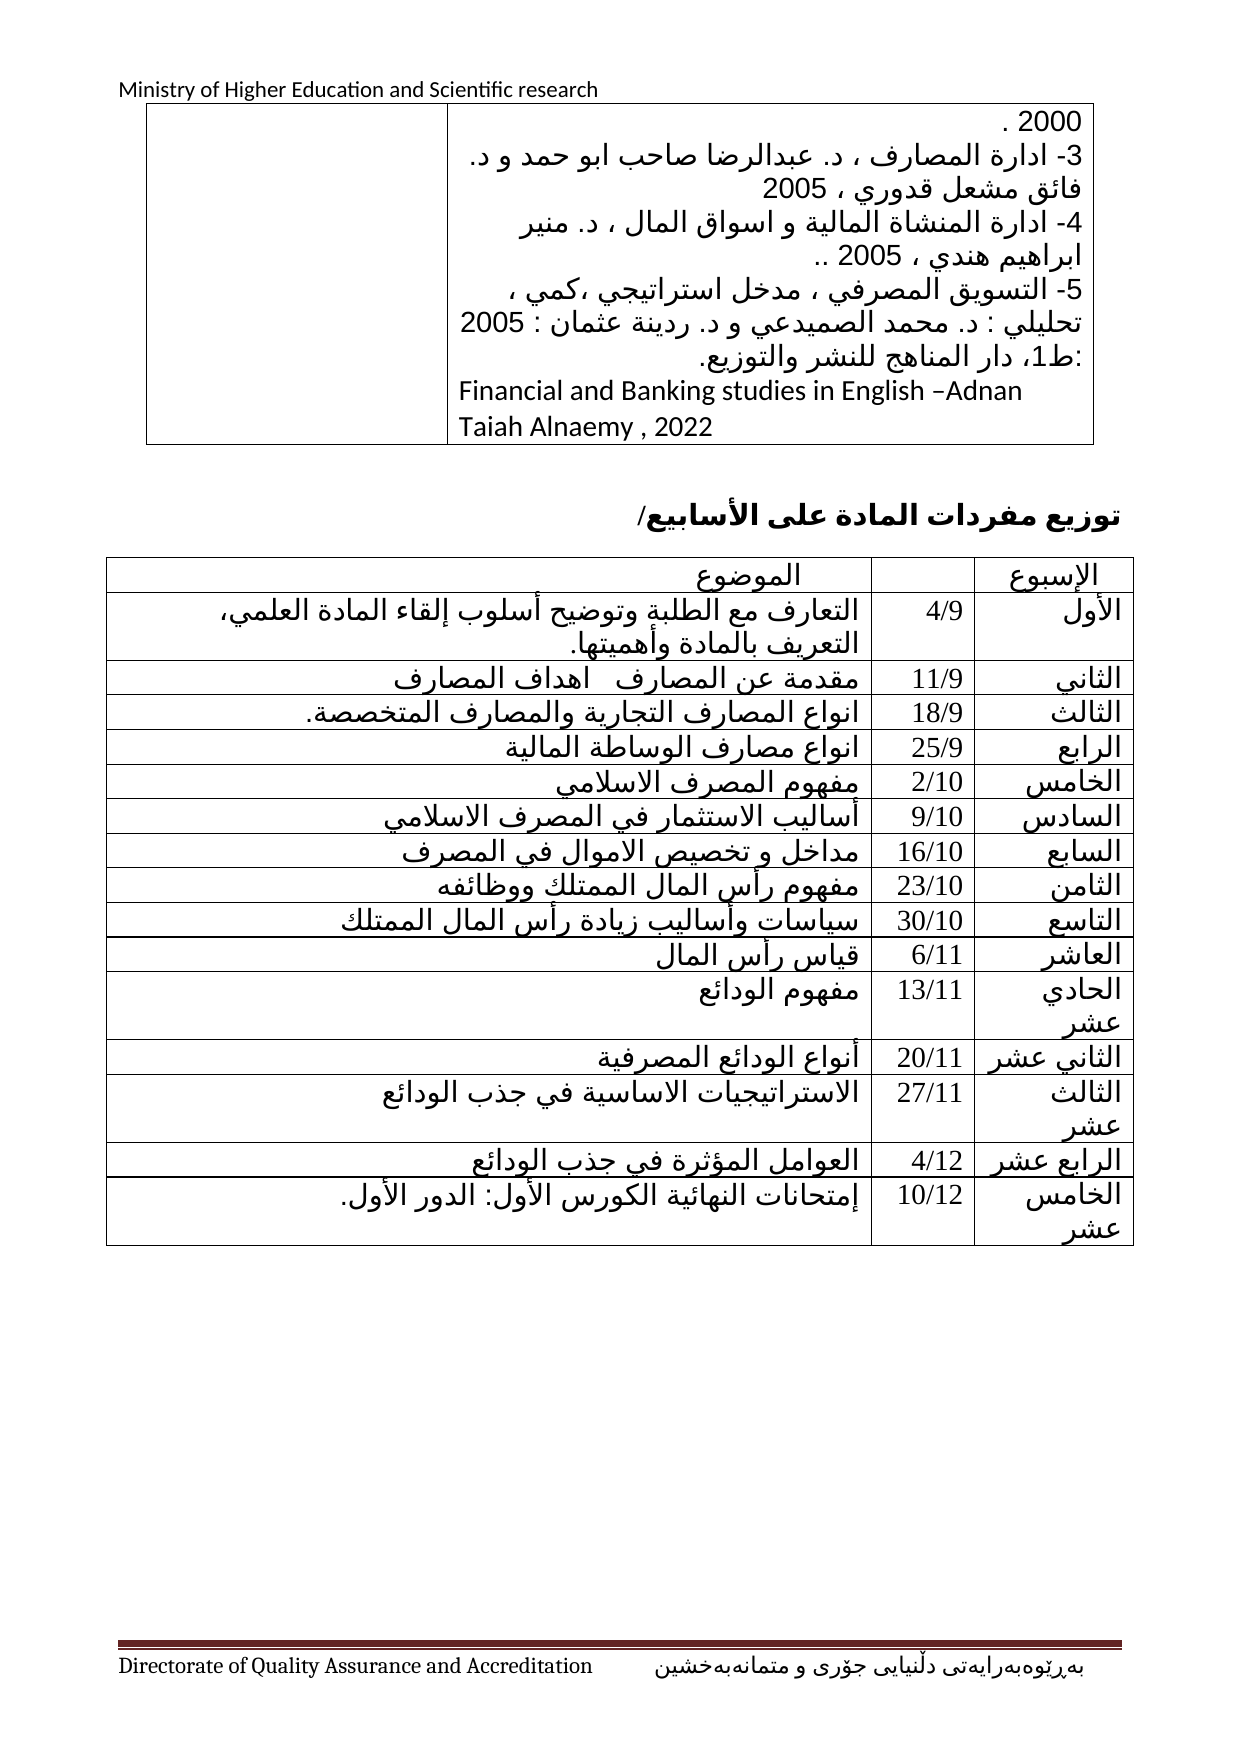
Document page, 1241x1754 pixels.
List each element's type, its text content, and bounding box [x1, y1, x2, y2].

table_cell أنواع الودائع المصرفية [107, 1040, 871, 1074]
table_cell إمتحانات النهائية الكورس الأول: الدور الأول. [107, 1178, 871, 1244]
table_cell الخامس عشر [975, 1178, 1133, 1244]
table_cell 13/11 [872, 972, 974, 1039]
table_header الإسبوع [975, 558, 1133, 592]
table_cell الثاني عشر [975, 1040, 1133, 1074]
table_cell 16/10 [872, 834, 974, 867]
table_cell 18/9 [872, 695, 974, 729]
table_cell مفهوم الودائع [107, 972, 871, 1039]
text توزيع مفردات المادة على الأسابيع/ [118, 498, 1122, 531]
table_cell 30/10 [872, 903, 974, 936]
table_cell 10/12 [872, 1178, 974, 1244]
table_cell الثاني [975, 661, 1133, 694]
table_cell 25/9 [872, 730, 974, 763]
table_cell الثالث عشر [975, 1075, 1133, 1142]
table_cell 27/11 [872, 1075, 974, 1142]
table_cell مفهوم رأس المال الممتلك ووظائفه [107, 868, 871, 902]
table_cell انواع مصارف الوساطة المالية [107, 730, 871, 763]
table_cell الحادي عشر [975, 972, 1133, 1039]
table_cell مداخل و تخصيص الاموال في المصرف [107, 834, 871, 867]
table_cell 4/9 [872, 593, 974, 660]
table_cell قياس رأس المال [107, 938, 871, 971]
table_cell أساليب الاستثمار في المصرف الاسلامي [107, 799, 871, 833]
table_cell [147, 104, 447, 444]
table_cell انواع المصارف التجارية والمصارف المتخصصة. [107, 695, 871, 729]
table_cell 2/10 [872, 765, 974, 798]
table_cell السابع [975, 834, 1133, 867]
table_cell 23/10 [872, 868, 974, 902]
table_cell الثالث [975, 695, 1133, 729]
table_cell الخامس [975, 765, 1133, 798]
table_cell العاشر [975, 938, 1133, 971]
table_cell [448, 104, 1093, 444]
table_header [872, 558, 974, 592]
table_cell الاستراتيجيات الاساسية في جذب الودائع [107, 1075, 871, 1142]
table_cell السادس [975, 799, 1133, 833]
table_cell 6/11 [872, 938, 974, 971]
table_cell التعارف مع الطلبة وتوضيح أسلوب إلقاء المادة العلمي، التعريف بالمادة وأهميتها. [107, 593, 871, 660]
table_cell 11/9 [872, 661, 974, 694]
table_cell 9/10 [872, 799, 974, 833]
table_cell الرابع عشر [975, 1143, 1133, 1176]
table_cell مقدمة عن المصارف اهداف المصارف [107, 661, 871, 694]
table_cell التاسع [975, 903, 1133, 936]
table_cell العوامل المؤثرة في جذب الودائع [107, 1143, 871, 1176]
table_cell مفهوم المصرف الاسلامي [107, 765, 871, 798]
table_header الموضوع [107, 558, 871, 592]
table_cell 4/12 [872, 1143, 974, 1176]
table_cell سياسات وأساليب زيادة رأس المال الممتلك [107, 903, 871, 936]
table_cell الثامن [975, 868, 1133, 902]
table_cell 20/11 [872, 1040, 974, 1074]
table_cell الرابع [975, 730, 1133, 763]
table_cell الأول [975, 593, 1133, 660]
